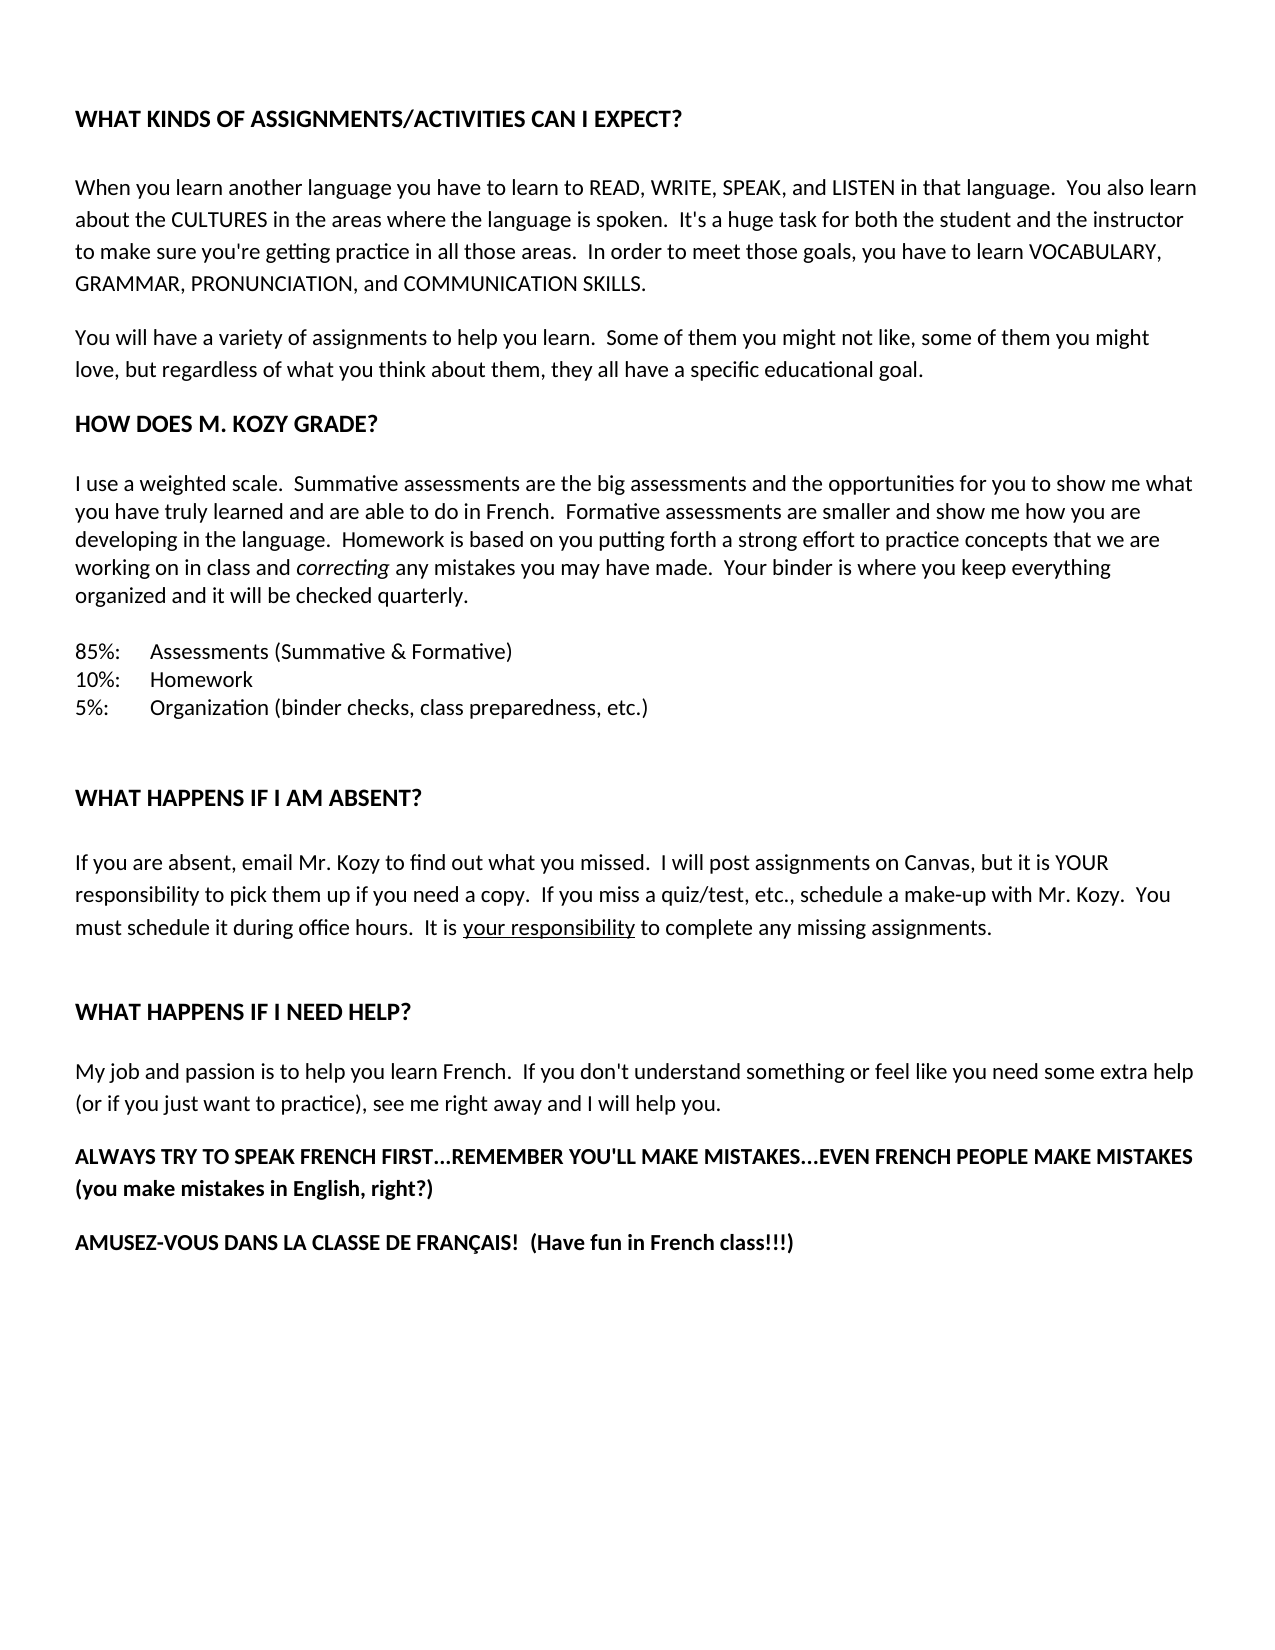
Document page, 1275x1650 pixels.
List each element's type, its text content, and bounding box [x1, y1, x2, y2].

text My job and passion is to help you learn French. If you don't understand something or feel like you need some extra help (or if you just want to practice), see me right away and I will help you. [75, 1057, 1200, 1117]
text If you are absent, email Mr. Kozy to find out what you missed. I will post assignments on Canvas, but it is YOUR responsibility to pick them up if you need a copy. If you miss a quiz/test, etc., schedule a make-up with Mr. Kozy. You must schedule it during office hours. It is your responsibility to complete any missing assignments. [75, 848, 1200, 941]
text AMUSEZ-VOUS DANS LA CLASSE DE FRANÇAIS! (Have fun in French class!!!) [75, 1228, 1200, 1256]
text ALWAYS TRY TO SPEAK FRENCH FIRST...REMEMBER YOU'LL MAKE MISTAKES...EVEN FRENCH PEOPLE MAKE MISTAKES (you make mistakes in English, right?) [75, 1142, 1200, 1203]
text WHAT HAPPENS IF I AM ABSENT? [75, 782, 1200, 813]
text You will have a variety of assignments to help you learn. Some of them you might not like, some of them you might love, but regardless of what you think about them, they all have a specific educational goal. [75, 323, 1200, 383]
text 85%: Assessments (Summative & Formative) [75, 637, 1200, 665]
text HOW DOES M. KOZY GRADE? [75, 408, 1200, 438]
text WHAT HAPPENS IF I NEED HELP? [75, 996, 1200, 1027]
text 10%: Homework [75, 665, 1200, 693]
text When you learn another language you have to learn to READ, WRITE, SPEAK, and LISTEN in that language. You also learn about the CULTURES in the areas where the language is spoken. It's a huge task for both the student and the instructor to make sure you're getting practice in all those areas. In order to meet those goals, you have to learn VOCABULARY, GRAMMAR, PRONUNCIATION, and COMMUNICATION SKILLS. [75, 173, 1200, 298]
text I use a weighted scale. Summative assessments are the big assessments and the opportunities for you to show me what you have truly learned and are able to do in French. Formative assessments are smaller and show me how you are developing in the language. Homework is based on you putting forth a strong effort to practice concepts that we are working on in class and correcting any mistakes you may have made. Your binder is where you keep everything organized and it will be checked quarterly. [75, 469, 1200, 609]
text WHAT KINDS OF ASSIGNMENTS/ACTIVITIES CAN I EXPECT? [75, 103, 1200, 133]
text 5%: Organization (binder checks, class preparedness, etc.) [75, 693, 1200, 721]
